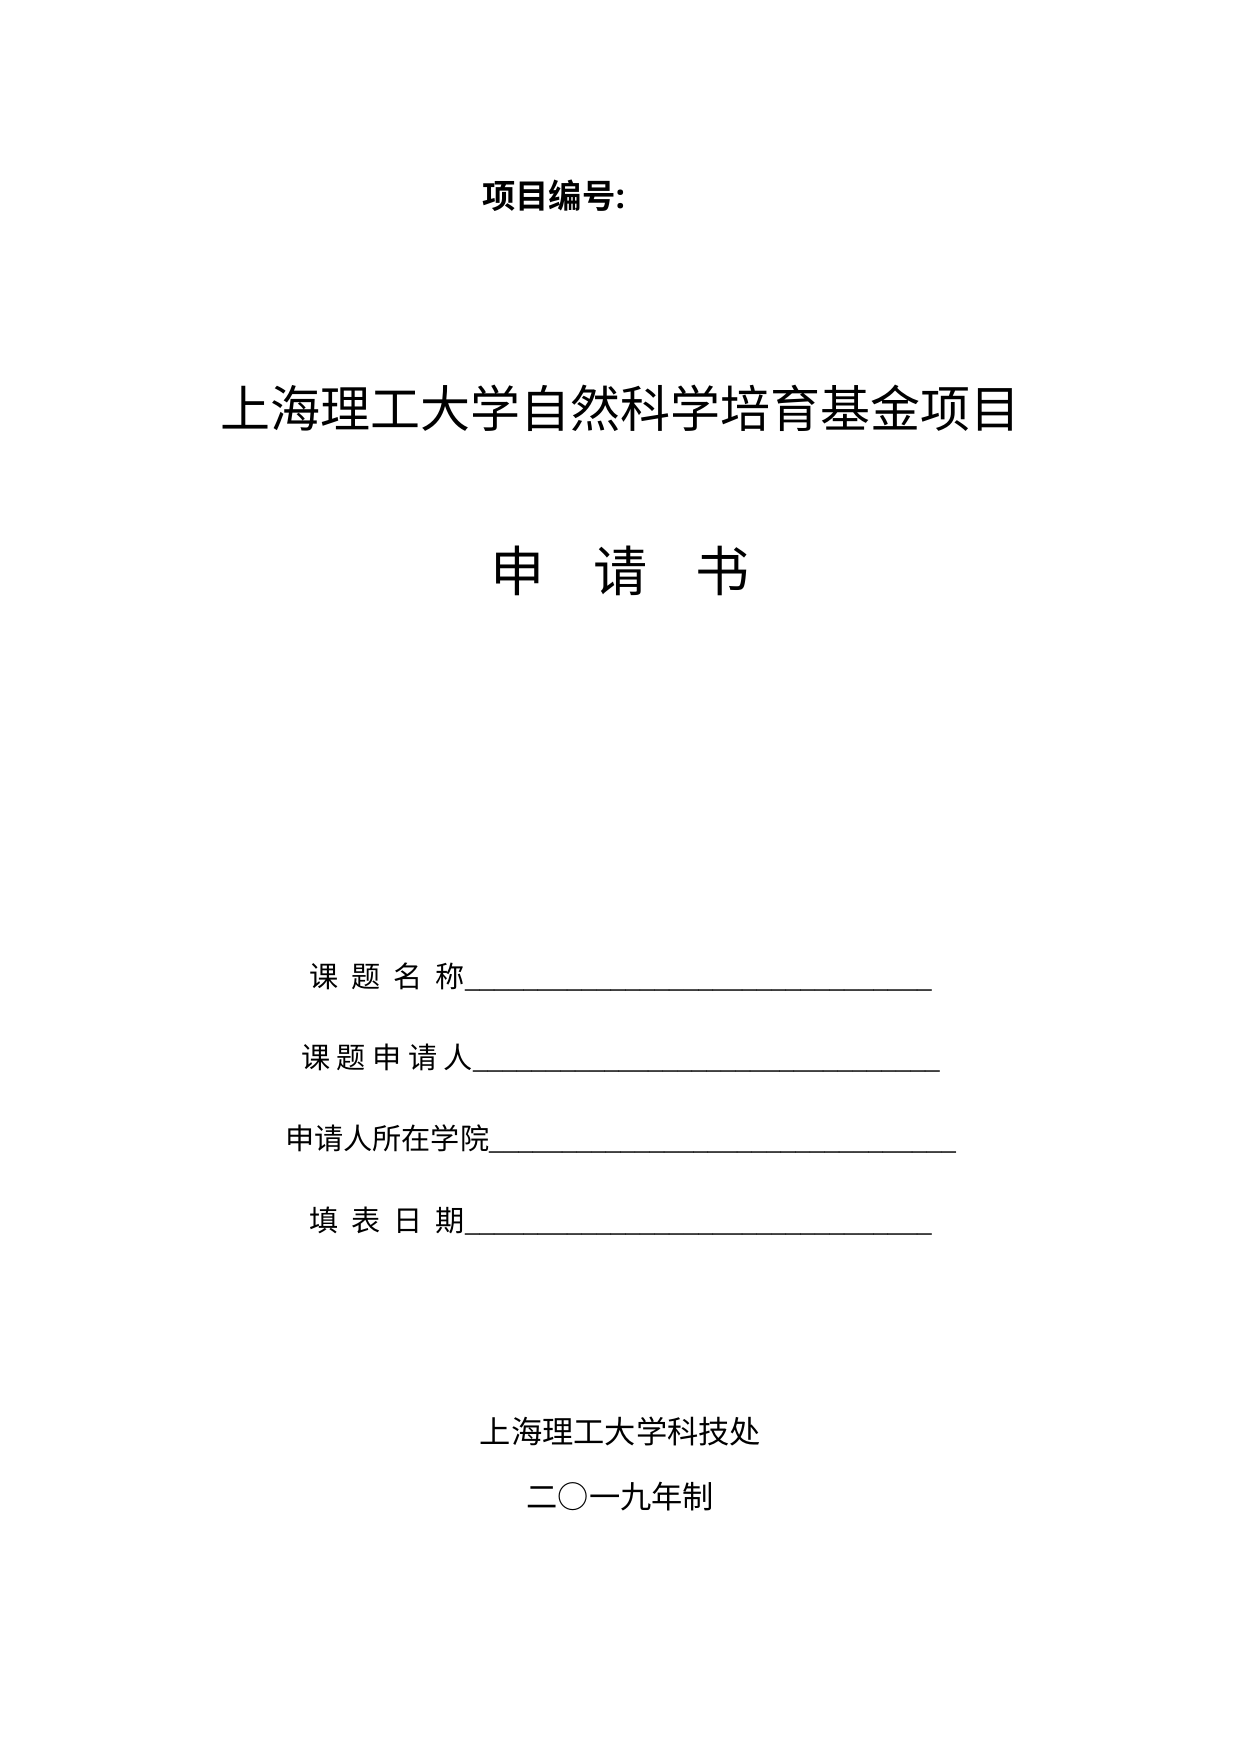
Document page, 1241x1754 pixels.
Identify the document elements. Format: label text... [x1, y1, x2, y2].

text 填 表 日 期________________________________ [187, 1186, 1053, 1251]
text 申 请 书 [187, 519, 1053, 617]
text 上海理工大学科技处 [187, 1397, 1053, 1462]
text 项目编号: [187, 162, 1053, 227]
text 课 题 名 称________________________________ [187, 942, 1053, 1007]
text 二○一九年制 [187, 1462, 1053, 1527]
text 上海理工大学自然科学培育基金项目 [187, 357, 1053, 454]
text 申请人所在学院________________________________ [187, 1104, 1053, 1169]
text 课 题 申 请 人________________________________ [187, 1023, 1053, 1088]
